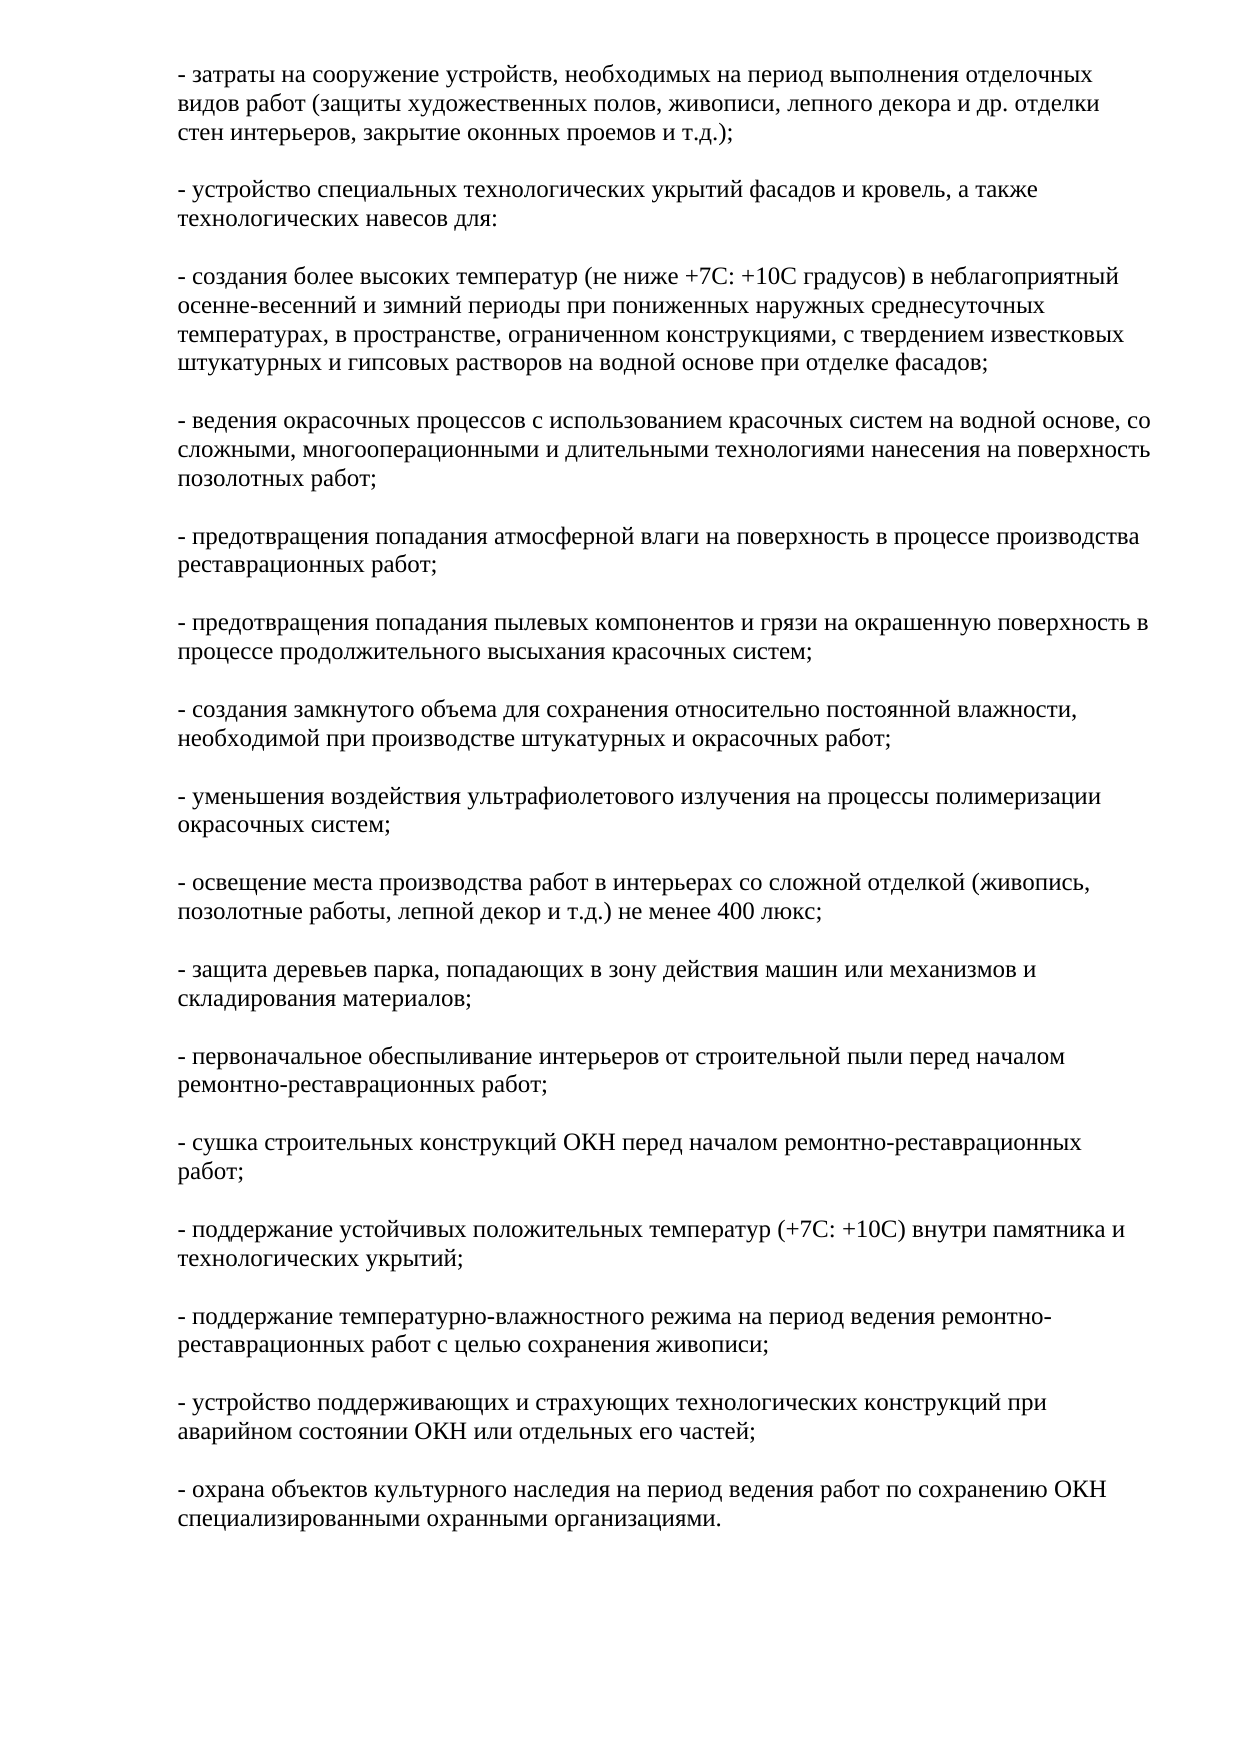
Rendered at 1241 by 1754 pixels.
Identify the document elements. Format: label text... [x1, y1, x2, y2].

text - устройство поддерживающих и страхующих технологических конструкций при аварийном состоянии ОКН или отдельных его частей; [177, 1387, 1152, 1445]
text - сушка строительных конструкций ОКН перед началом ремонтно-реставрационных работ; [177, 1127, 1152, 1185]
text - поддержание устойчивых положительных температур (+7С: +10С) внутри памятника и технологических укрытий; [177, 1214, 1152, 1272]
text - освещение места производства работ в интерьерах со сложной отделкой (живопись, позолотные работы, лепной декор и т.д.) не менее 400 люкс; [177, 867, 1152, 925]
text - создания более высоких температур (не ниже +7С: +10С градусов) в неблагоприятный осенне-весенний и зимний периоды при пониженных наружных среднесуточных температурах, в пространстве, ограниченном конструкциями, с твердением известковых штукатурных и гипсовых растворов на водной основе при отделке фасадов; [177, 261, 1152, 376]
text - устройство специальных технологических укрытий фасадов и кровель, а также технологических навесов для: [177, 174, 1152, 232]
text - первоначальное обеспыливание интерьеров от строительной пыли перед началом ремонтно-реставрационных работ; [177, 1041, 1152, 1098]
text - предотвращения попадания пылевых компонентов и грязи на окрашенную поверхность в процессе продолжительного высыхания красочных систем; [177, 607, 1152, 665]
text - уменьшения воздействия ультрафиолетового излучения на процессы полимеризации окрасочных систем; [177, 781, 1152, 838]
text - охрана объектов культурного наследия на период ведения работ по сохранению ОКН специализированными охранными организациями. [177, 1474, 1152, 1532]
text - поддержание температурно-влажностного режима на период ведения ремонтно-реставрационных работ с целью сохранения живописи; [177, 1301, 1152, 1358]
text - создания замкнутого объема для сохранения относительно постоянной влажности, необходимой при производстве штукатурных и окрасочных работ; [177, 694, 1152, 752]
text - предотвращения попадания атмосферной влаги на поверхность в процессе производства реставрационных работ; [177, 521, 1152, 578]
text - защита деревьев парка, попадающих в зону действия машин или механизмов и складирования материалов; [177, 954, 1152, 1012]
text - ведения окрасочных процессов с использованием красочных систем на водной основе, со сложными, многооперационными и длительными технологиями нанесения на поверхность позолотных работ; [177, 405, 1152, 492]
text - затраты на сооружение устройств, необходимых на период выполнения отделочных видов работ (защиты художественных полов, живописи, лепного декора и др. отделки стен интерьеров, закрытие оконных проемов и т.д.); [177, 59, 1152, 145]
